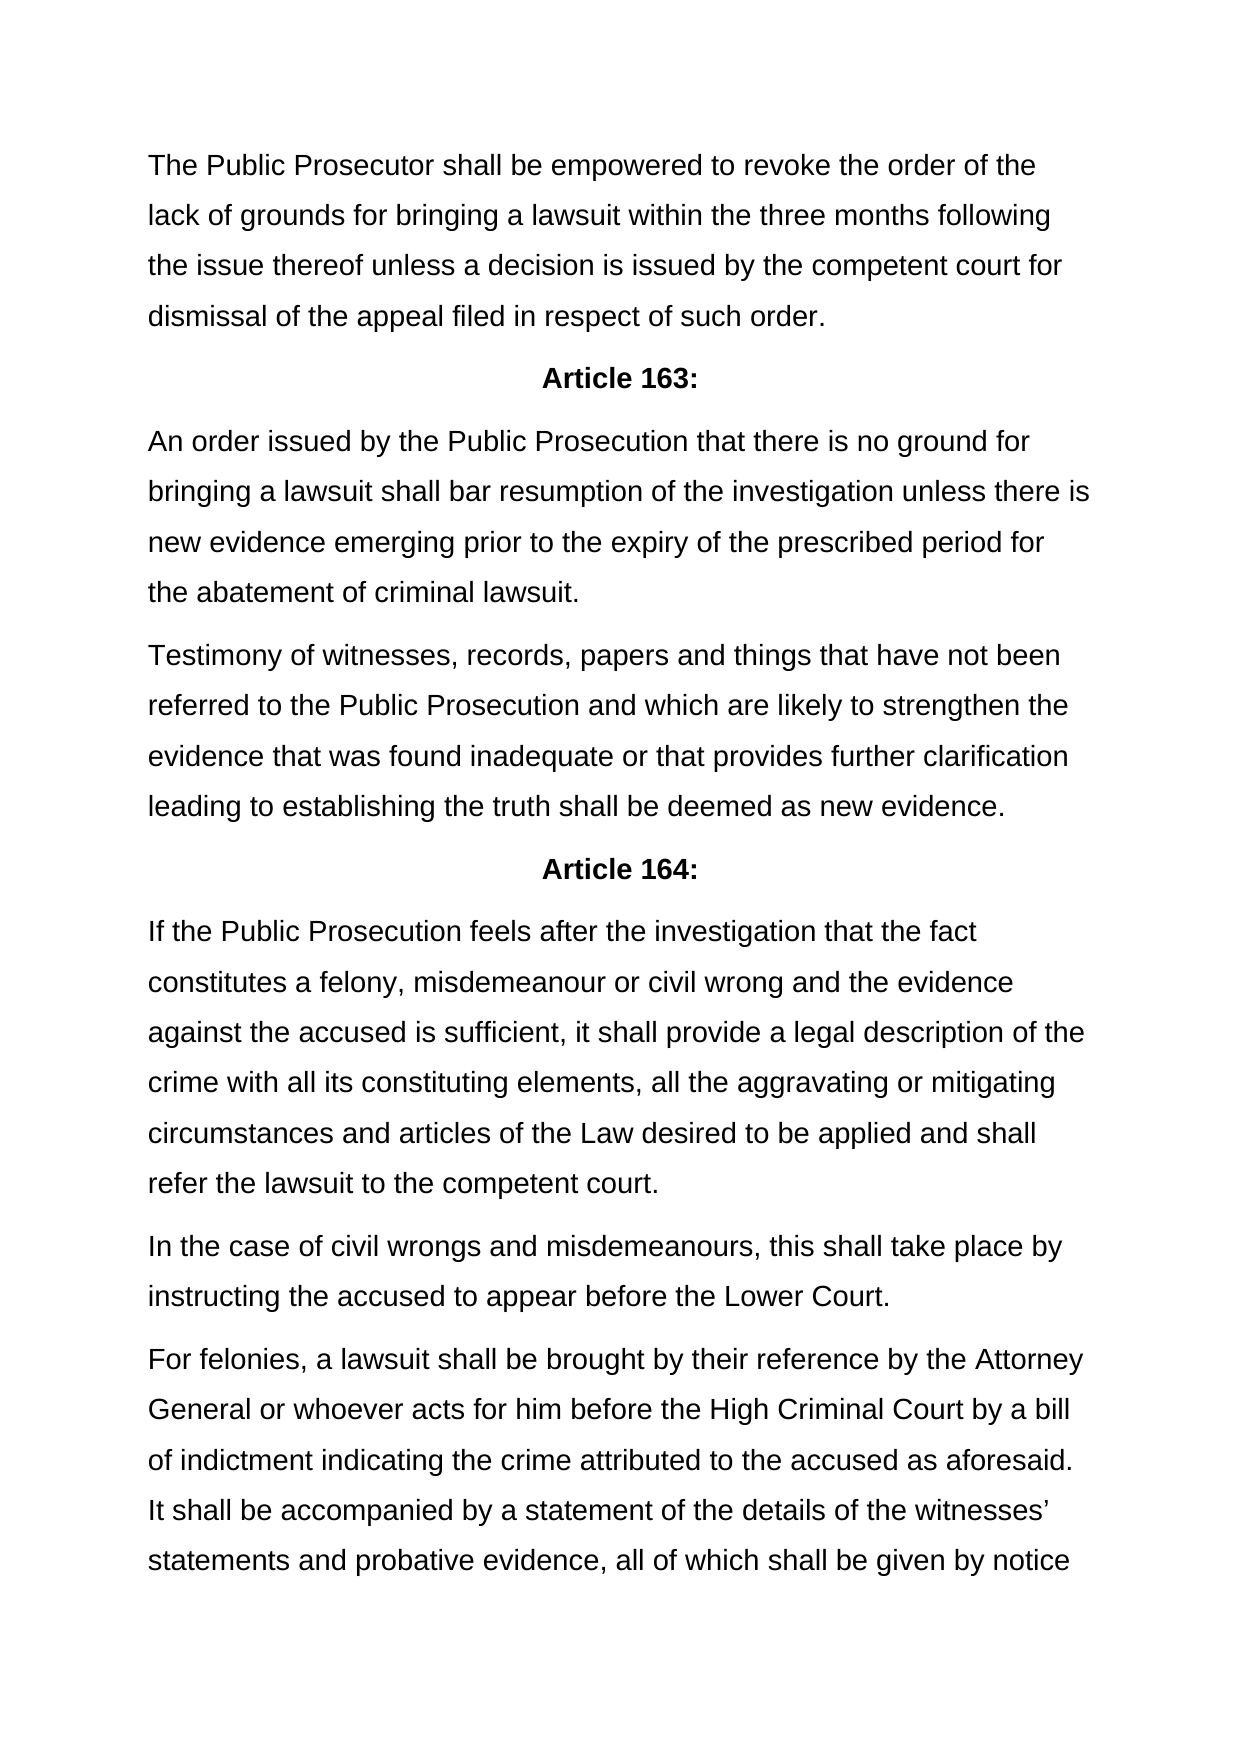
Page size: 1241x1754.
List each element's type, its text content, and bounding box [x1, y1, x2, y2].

text Article 164: [148, 852, 1093, 885]
text If the Public Prosecution feels after the investigation that the fact constitutes a felony, misdemeanour or civil wrong and the evidence against the accused is sufficient, it shall provide a legal description of the crime with all its constituting elements, all the aggravating or mitigating circumstances and articles of the Law desired to be applied and shall refer the lawsuit to the competent court. [148, 914, 1093, 1199]
text An order issued by the Public Prosecution that there is no ground for bringing a lawsuit shall bar resumption of the investigation unless there is new evidence emerging prior to the expiry of the prescribed period for the abatement of criminal lawsuit. [148, 424, 1093, 609]
text The Public Prosecutor shall be empowered to revoke the order of the lack of grounds for bringing a lawsuit within the three months following the issue thereof unless a decision is issued by the competent court for dismissal of the appeal filed in respect of such order. [148, 148, 1093, 332]
text In the case of civil wrongs and misdemeanours, this shall take place by instructing the accused to appear before the Lower Court. [148, 1229, 1093, 1313]
text Testimony of witnesses, records, papers and things that have not been referred to the Public Prosecution and which are likely to strengthen the evidence that was found inadequate or that provides further clarification leading to establishing the truth shall be deemed as new evidence. [148, 638, 1093, 822]
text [148, 1342, 1093, 1577]
text Article 163: [148, 361, 1093, 395]
